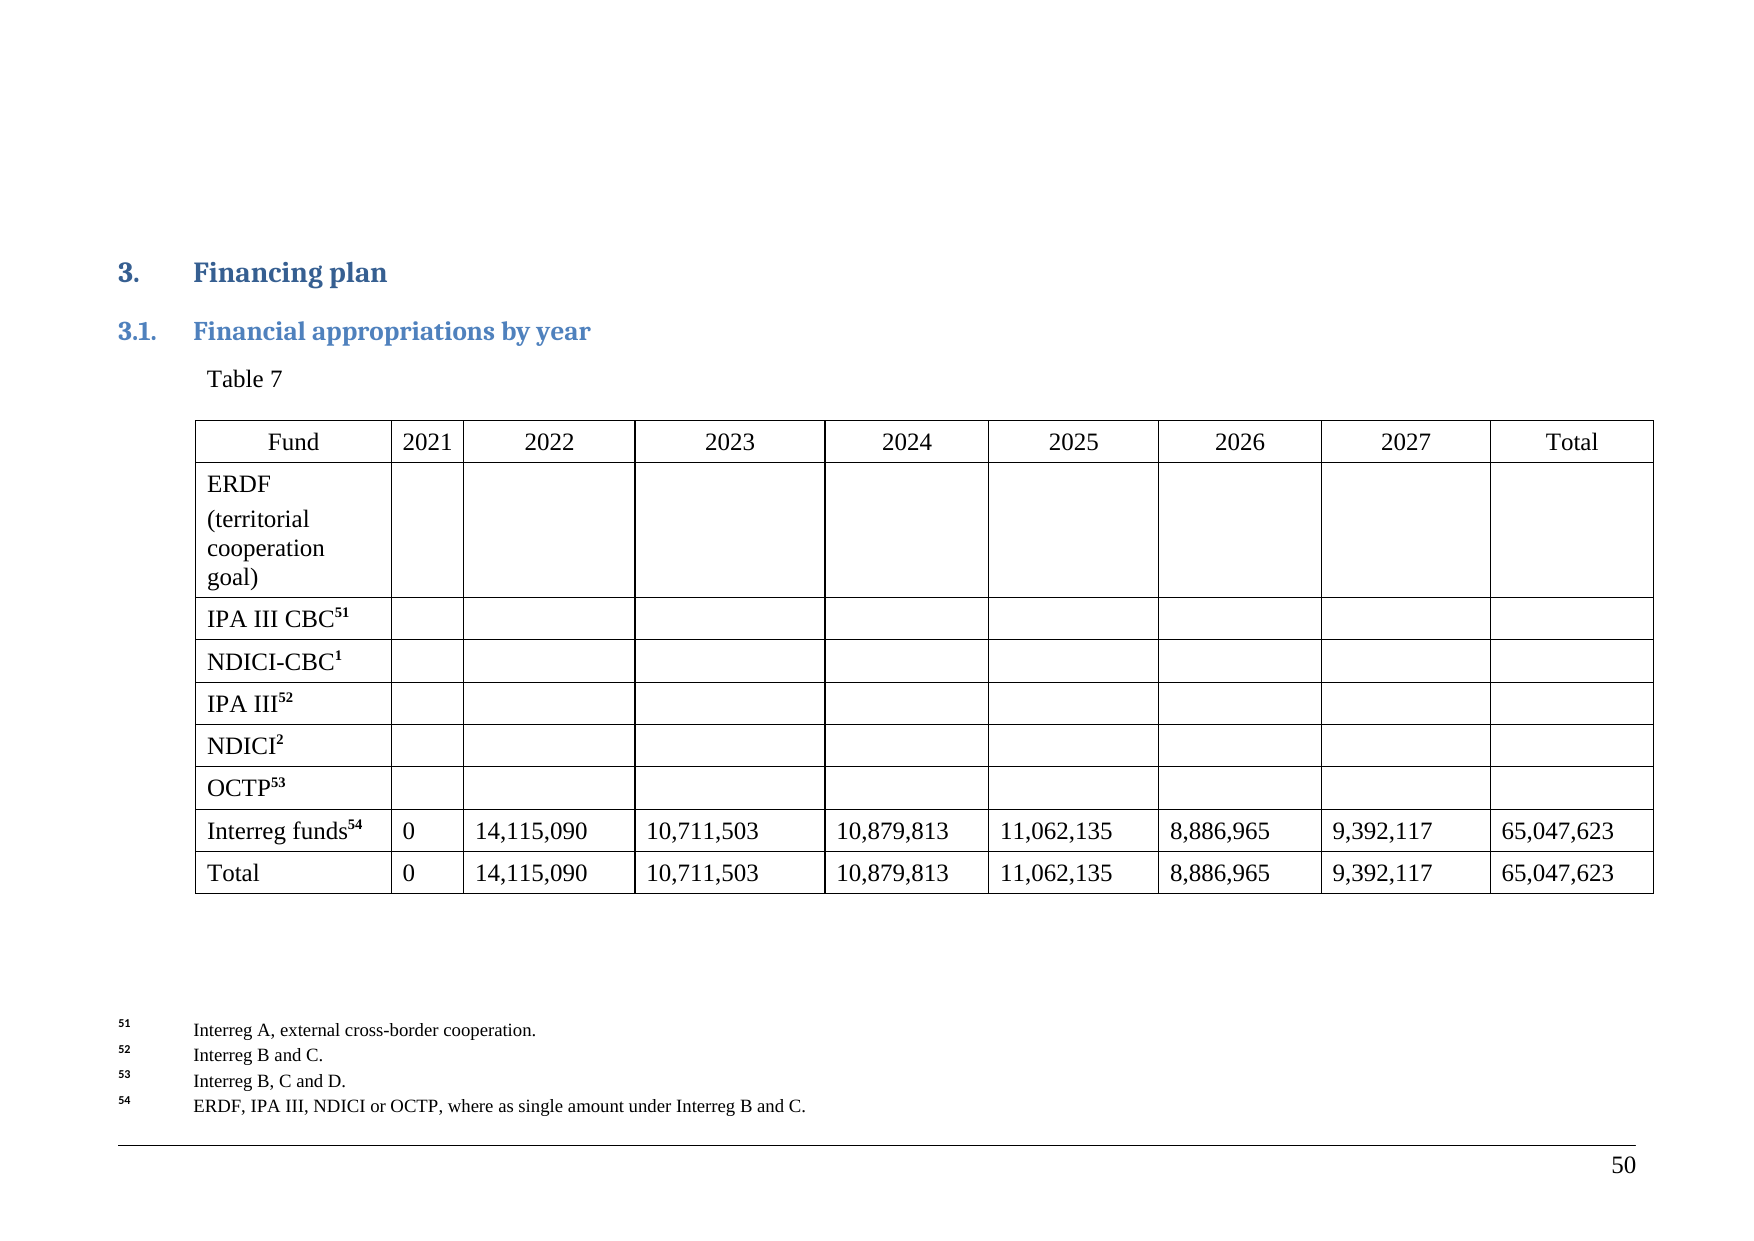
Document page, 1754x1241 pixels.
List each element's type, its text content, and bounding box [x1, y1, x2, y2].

table_cell [636, 640, 824, 682]
table_cell [392, 683, 463, 724]
table_cell [636, 463, 824, 597]
table_cell [1322, 640, 1490, 682]
table_cell 65,047,623 [1491, 852, 1653, 893]
table_header 2021 [392, 421, 463, 462]
table_header 2027 [1322, 421, 1490, 462]
subtitle 3.1. Financial appropriations by year [118, 316, 1636, 347]
subtitle 3. Financing plan [118, 257, 1636, 290]
table_cell ERDF (territorial cooperation goal) [196, 463, 391, 597]
table_cell [989, 683, 1158, 724]
table_cell [1491, 598, 1653, 639]
table_cell [826, 683, 988, 724]
table_header Fund [196, 421, 391, 462]
table_cell [826, 725, 988, 766]
table_cell [1159, 598, 1321, 639]
table_cell 0 [392, 810, 463, 851]
table_cell [636, 767, 824, 808]
table_cell [1491, 640, 1653, 682]
table_cell [1159, 767, 1321, 808]
table_header 2025 [989, 421, 1158, 462]
table_cell [826, 463, 988, 597]
table_cell IPA III [196, 683, 391, 724]
table_cell 8,886,965 [1159, 852, 1321, 893]
text Table 7 [207, 364, 1636, 393]
table_cell [1322, 725, 1490, 766]
table_header Total [1491, 421, 1653, 462]
table_cell 65,047,623 [1491, 810, 1653, 851]
table_cell 14,115,090 [464, 810, 634, 851]
table_cell [392, 725, 463, 766]
table_cell [1491, 463, 1653, 597]
table_cell [1159, 725, 1321, 766]
table_cell 0 [392, 852, 463, 893]
table_cell 10,711,503 [636, 852, 824, 893]
table_cell 14,115,090 [464, 852, 634, 893]
table_cell [989, 725, 1158, 766]
table_cell [464, 640, 634, 682]
table_cell 8,886,965 [1159, 810, 1321, 851]
table_cell [1322, 683, 1490, 724]
table_cell [392, 767, 463, 808]
table_cell IPA III CBC [196, 598, 391, 639]
table_cell [464, 683, 634, 724]
table_cell [464, 463, 634, 597]
table_cell [636, 598, 824, 639]
table_cell 11,062,135 [989, 810, 1158, 851]
table_cell [392, 598, 463, 639]
table_cell NDICI-CBC1 [196, 640, 391, 682]
table_cell [1322, 598, 1490, 639]
table_cell [1491, 725, 1653, 766]
table_cell 11,062,135 [989, 852, 1158, 893]
table_cell 10,879,813 [826, 852, 988, 893]
table_cell [1491, 767, 1653, 808]
table_cell [989, 640, 1158, 682]
table_cell 9,392,117 [1322, 810, 1490, 851]
table_cell [464, 767, 634, 808]
table_header 2024 [826, 421, 988, 462]
table_cell [464, 725, 634, 766]
table_header 2026 [1159, 421, 1321, 462]
table_cell [1159, 640, 1321, 682]
table_cell 10,879,813 [826, 810, 988, 851]
table_cell OCTP [196, 767, 391, 808]
table_cell [1322, 463, 1490, 597]
table_cell [989, 767, 1158, 808]
table_cell [392, 640, 463, 682]
table_cell [989, 463, 1158, 597]
table_cell NDICI2 [196, 725, 391, 766]
table_cell [1322, 767, 1490, 808]
table_cell [826, 598, 988, 639]
table_cell [1491, 683, 1653, 724]
table_cell [1159, 463, 1321, 597]
table_cell [636, 725, 824, 766]
table_cell 10,711,503 [636, 810, 824, 851]
table_cell Interreg funds [196, 810, 391, 851]
table_cell [392, 463, 463, 597]
table_cell [826, 767, 988, 808]
table_cell [636, 683, 824, 724]
table_cell Total [196, 852, 391, 893]
table_cell [826, 640, 988, 682]
table_cell [464, 598, 634, 639]
table_header 2022 [464, 421, 634, 462]
table_cell [1159, 683, 1321, 724]
table_header 2023 [636, 421, 824, 462]
table_cell [989, 598, 1158, 639]
table_cell 9,392,117 [1322, 852, 1490, 893]
